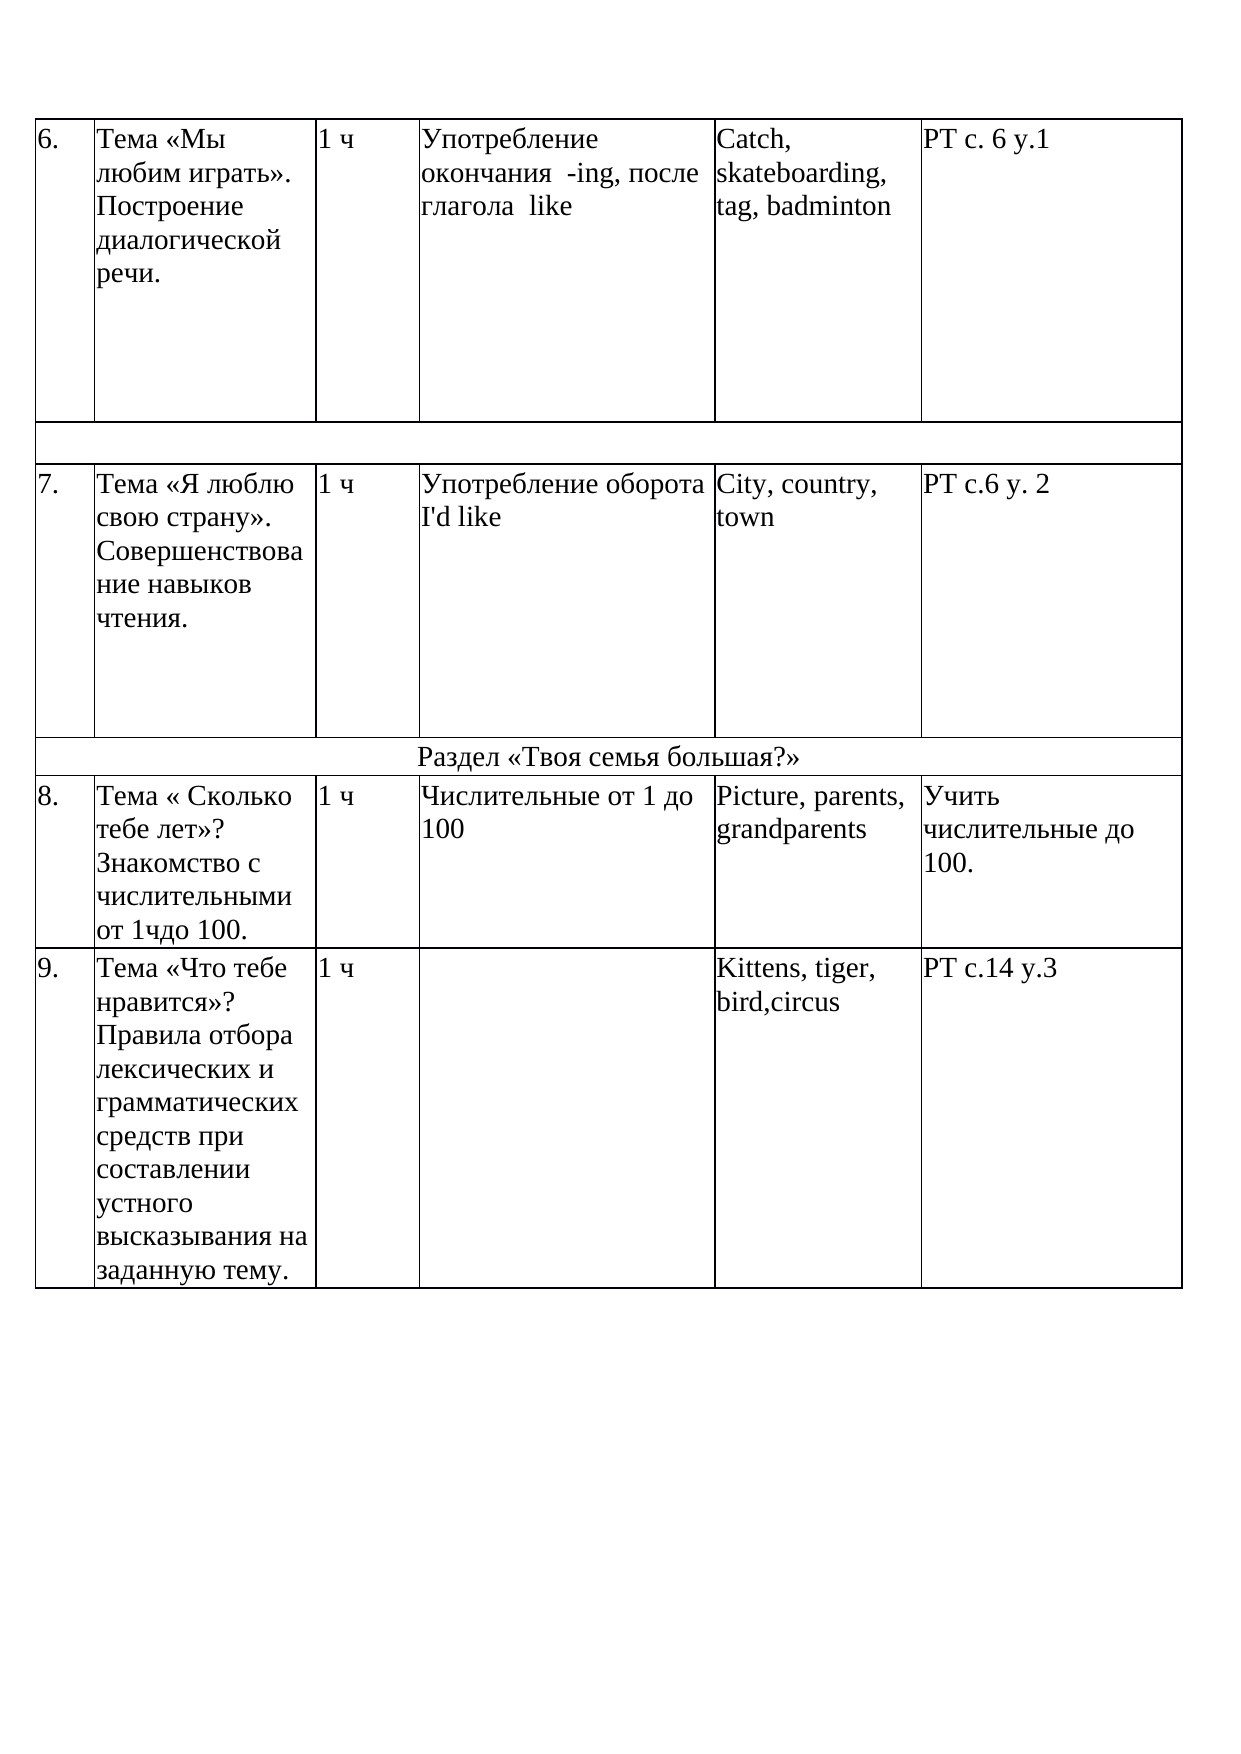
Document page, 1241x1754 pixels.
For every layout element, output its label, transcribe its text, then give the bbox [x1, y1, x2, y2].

table_cell 6. [36, 120, 94, 421]
table_cell 8. [36, 776, 94, 947]
table_cell Употребление оборота I'd like [420, 465, 714, 736]
table_cell Тема « Сколько тебе лет»? Знакомство с числительными от 1чдо 100. [95, 776, 315, 947]
table_cell РТ с.6 у. 2 [922, 465, 1181, 736]
table_cell 7. [36, 465, 94, 736]
table_cell Тема «Я люблю свою страну». Совершенствование навыков чтения. [95, 465, 315, 736]
table_cell Тема «Мы любим играть». Построение диалогической речи. [95, 120, 315, 421]
table_cell City, country, town [716, 465, 921, 736]
table_cell 1 ч [317, 776, 419, 947]
table_cell РТ с.14 у.3 [922, 949, 1181, 1287]
table_cell 1 ч [317, 120, 419, 421]
table_cell 9. [36, 949, 94, 1287]
table_cell Тема «Что тебе нравится»? Правила отбора лексических и грамматических средств при составлении устного высказывания на заданную тему. [95, 949, 315, 1287]
table_cell Kittens, tiger, bird,circus [716, 949, 921, 1287]
table_cell Picture, parents, grandparents [716, 776, 921, 947]
table_cell Числительные от 1 до 100 [420, 776, 714, 947]
table_cell 1 ч [317, 949, 419, 1287]
table_cell Употребление окончания -ing, после глагола like [420, 120, 714, 421]
table_cell 1 ч [317, 465, 419, 736]
table_cell [420, 949, 714, 1287]
table_cell Catch, skateboarding, tag, badminton [716, 120, 921, 421]
table_cell Раздел «Твоя семья большая?» [36, 738, 1181, 774]
table_cell Учить числительные до 100. [922, 776, 1181, 947]
table_cell [36, 423, 1181, 463]
table_cell РТ с. 6 у.1 [922, 120, 1181, 421]
